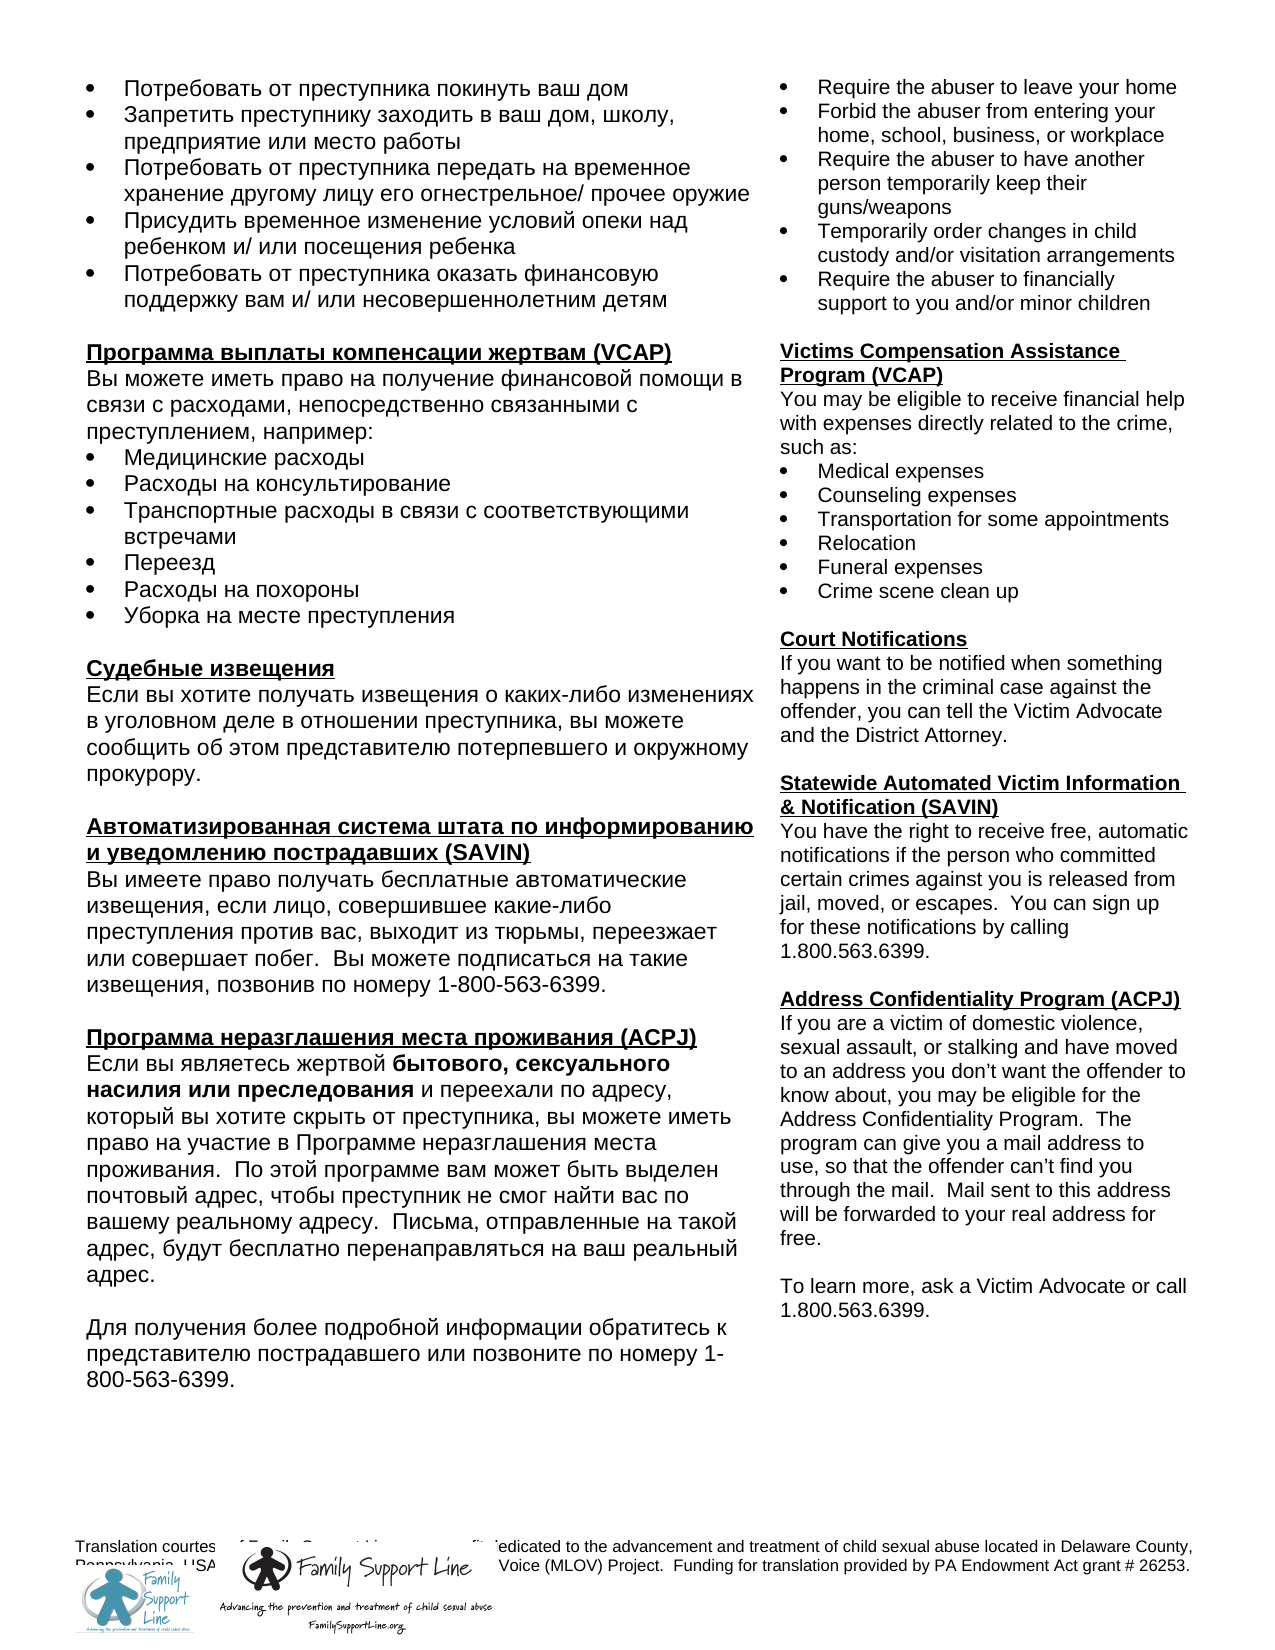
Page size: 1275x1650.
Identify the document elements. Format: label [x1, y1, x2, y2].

table_header [75, 75, 769, 1393]
table_header [769, 75, 1200, 1393]
picture [215, 1542, 497, 1643]
picture [75, 1565, 194, 1637]
